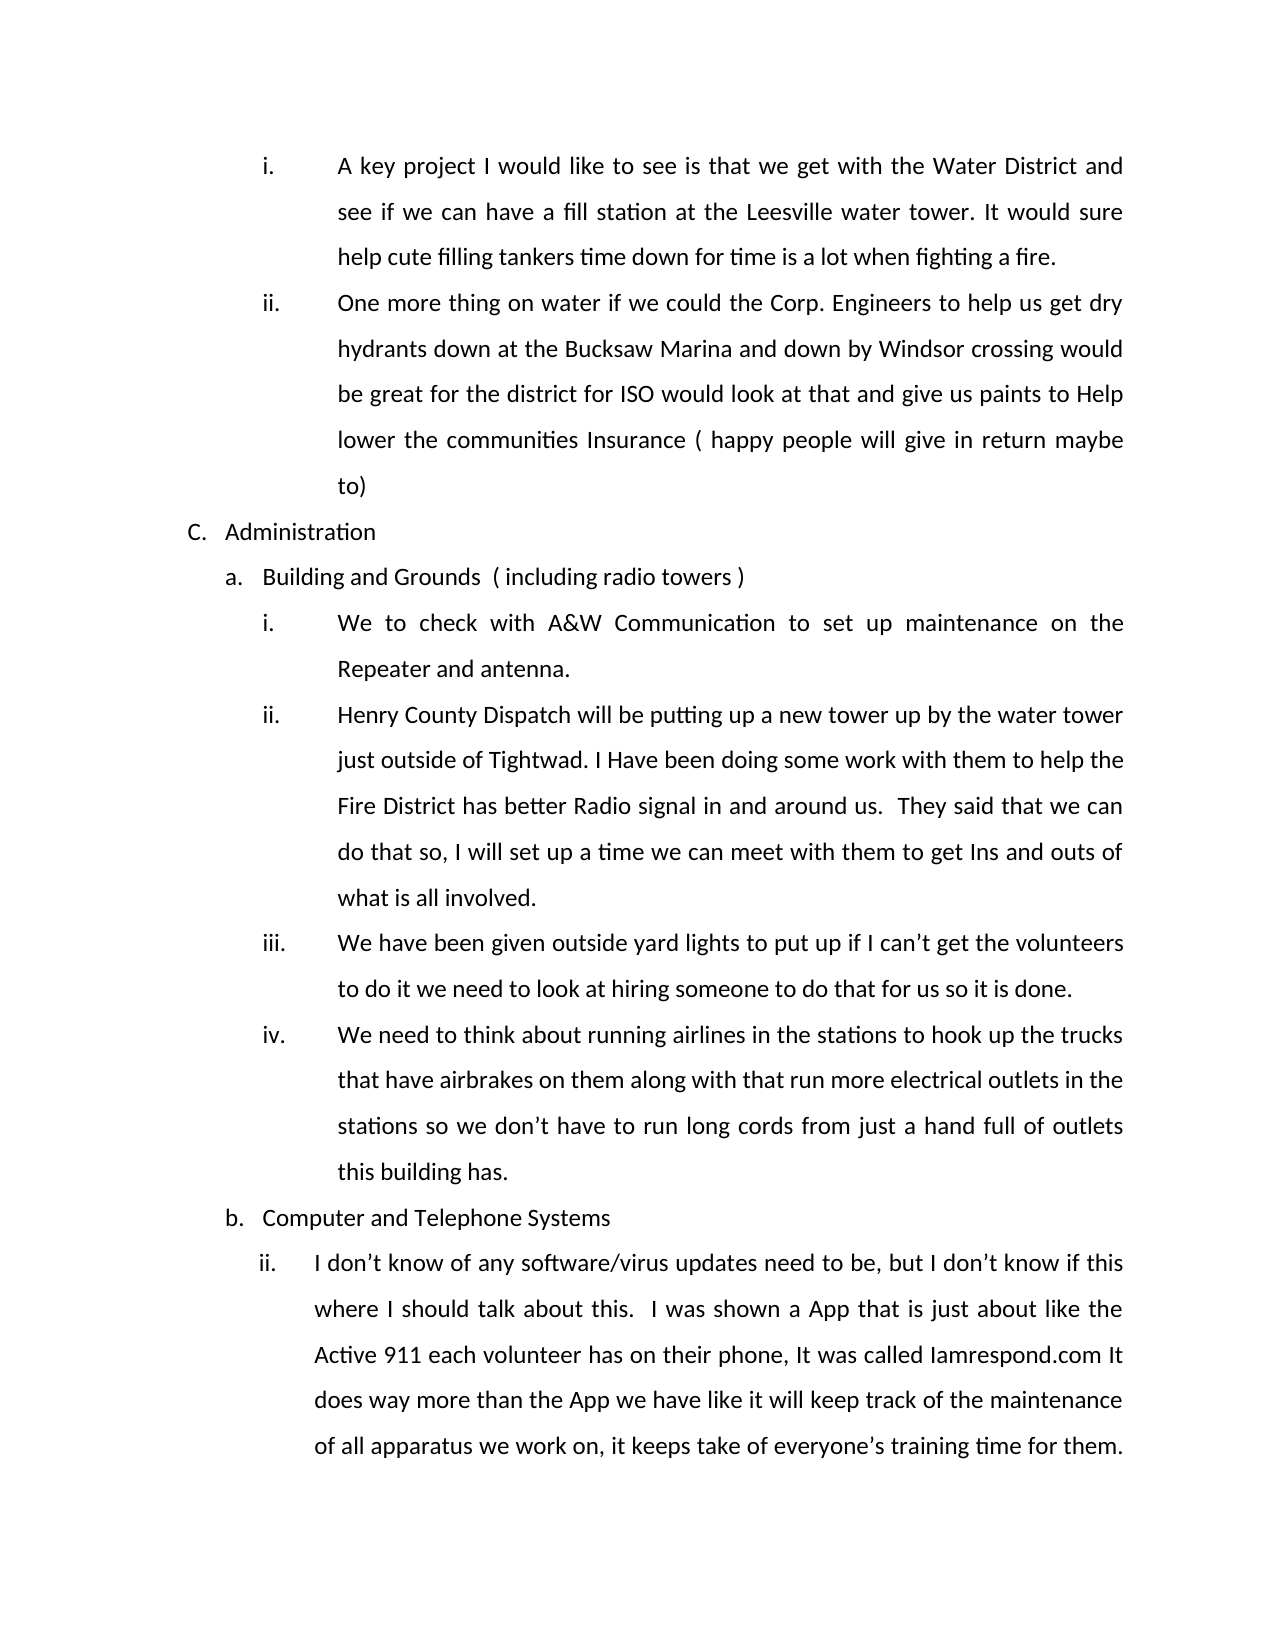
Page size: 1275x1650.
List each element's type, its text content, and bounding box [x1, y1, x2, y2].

list A key project I would like to see is that we get with the Water District and see if we can have a fill station at the Leesville water tower. It would sure help cute filling tankers time down for time is a lot when fighting a fire. [262, 150, 1125, 272]
list One more thing on water if we could the Corp. Engineers to help us get dry hydrants down at the Bucksaw Marina and down by Windsor crossing would be great for the district for ISO would look at that and give us paints to Help lower the communities Insurance ( happy people will give in return maybe to) [262, 287, 1125, 501]
list We to check with A&W Communication to set up maintenance on the Repeater and antenna. [262, 607, 1125, 683]
list We have been given outside yard lights to put up if I can’t get the volunteers to do it we need to look at hiring someone to do that for us so it is done. [262, 927, 1125, 1004]
list Administration [187, 516, 1125, 546]
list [277, 1247, 1125, 1461]
list Henry County Dispatch will be putting up a new tower up by the water tower just outside of Tightwad. I Have been doing some work with them to help the Fire District has better Radio signal in and around us. They said that we can do that so, I will set up a time we can meet with them to get Ins and outs of what is all involved. [262, 699, 1125, 912]
list We need to think about running airlines in the stations to hook up the trucks that have airbrakes on them along with that run more electrical outlets in the stations so we don’t have to run long cords from just a hand full of outlets this building has. [262, 1019, 1125, 1187]
list Building and Grounds ( including radio towers ) [225, 562, 1125, 592]
list Computer and Telephone Systems [225, 1202, 1125, 1232]
